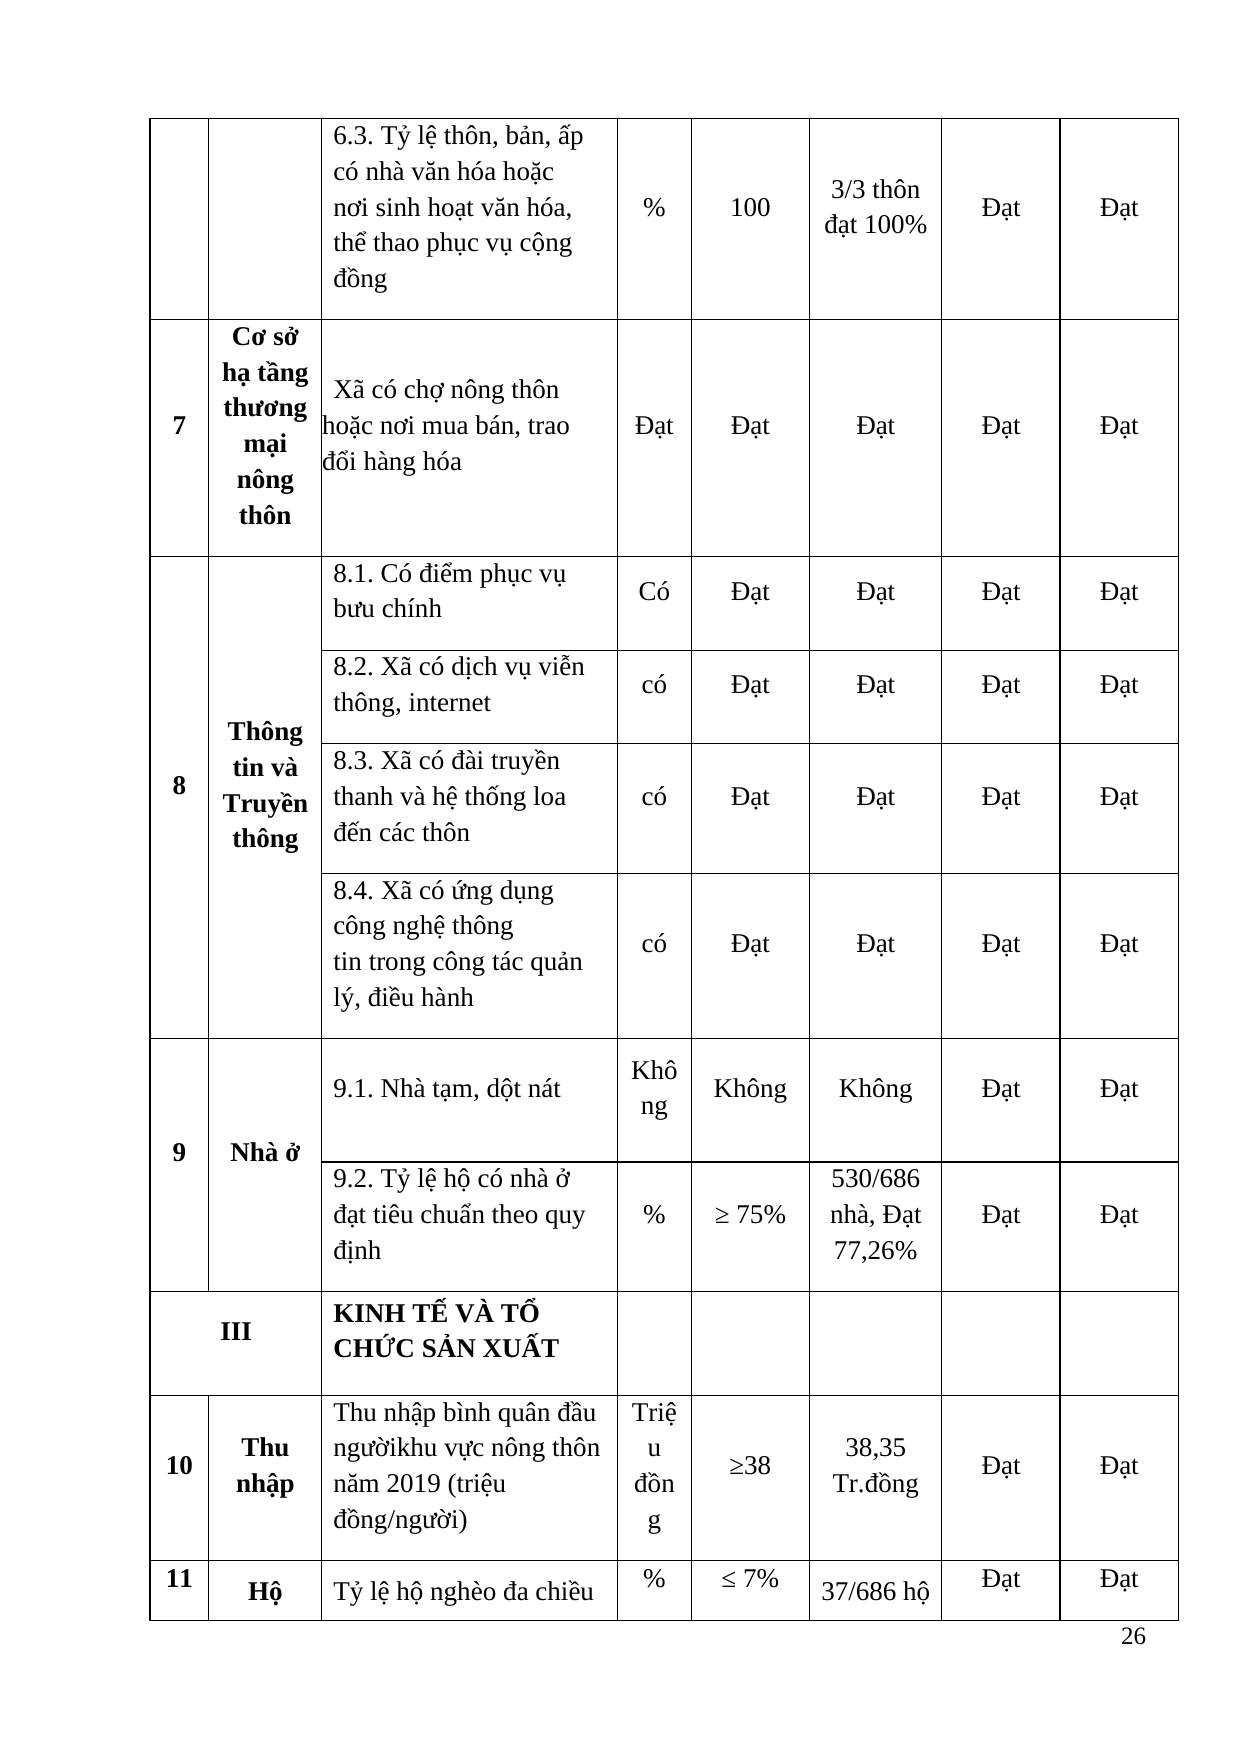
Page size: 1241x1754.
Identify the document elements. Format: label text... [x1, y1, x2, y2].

table_cell 9.2. Tỷ lệ hộ có nhà ở đạt tiêu chuẩn theo quy định [322, 1163, 617, 1291]
table_cell Đạt [618, 320, 691, 556]
table_cell có [618, 744, 691, 873]
table_cell Đạt [810, 874, 941, 1038]
table_cell 8.1. Có điểm phục vụ bưu chính [322, 557, 617, 649]
table_cell Đạt [692, 320, 809, 556]
table_cell có [618, 651, 691, 743]
table_cell [692, 1292, 809, 1394]
table_cell Đạt [942, 1039, 1059, 1161]
table_cell Đạt [942, 320, 1059, 556]
table_cell Đạt [1061, 320, 1178, 556]
table_cell III [151, 1292, 321, 1394]
table_cell 10 [151, 1396, 208, 1560]
table_cell Đạt [1061, 1163, 1178, 1291]
table_cell Đạt [942, 744, 1059, 873]
table_cell Xã có chợ nông thôn hoặc nơi mua bán, trao đổi hàng hóa [322, 320, 617, 556]
table_cell Nhà ở [209, 1039, 321, 1291]
table_cell [942, 1292, 1059, 1394]
table_cell ≥38 [692, 1396, 809, 1560]
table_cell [322, 1561, 617, 1620]
table_cell Triệu đồng [618, 1396, 691, 1560]
table_cell 3/3 thôn đạt 100% [810, 119, 941, 319]
table_cell Đạt [810, 744, 941, 873]
table_cell Không [692, 1039, 809, 1161]
table_cell ≥ 75% [692, 1163, 809, 1291]
table_cell 8.3. Xã có đài truyền thanh và hệ thống loa đến các thôn [322, 744, 617, 873]
table_cell Thu nhập bình quân đầu ngườikhu vực nông thôn năm 2019 (triệu đồng/người) [322, 1396, 617, 1560]
table_cell Thu nhập [209, 1396, 321, 1560]
table_cell Đạt [1061, 1561, 1178, 1620]
table_cell Đạt [1061, 744, 1178, 873]
table_cell Có [618, 557, 691, 649]
table_cell Đạt [1061, 874, 1178, 1038]
table_cell Đạt [1061, 651, 1178, 743]
table_cell Thông tin và Truyền thông [209, 557, 321, 1038]
table_cell Đạt [810, 557, 941, 649]
table_cell 8 [151, 557, 208, 1038]
table_cell Đạt [692, 744, 809, 873]
table_cell [618, 1292, 691, 1394]
table_cell 11 [151, 1561, 208, 1620]
table_cell 38,35 Tr.đồng [810, 1396, 941, 1560]
table_cell % [618, 119, 691, 319]
table_cell Đạt [810, 320, 941, 556]
table_cell Đạt [810, 651, 941, 743]
table_cell Đạt [942, 874, 1059, 1038]
table_cell có [618, 874, 691, 1038]
table_cell Không [810, 1039, 941, 1161]
table_cell Đạt [942, 1561, 1059, 1620]
table_cell % [618, 1163, 691, 1291]
table_cell [1061, 1292, 1178, 1394]
table_cell Đạt [1061, 1396, 1178, 1560]
table_cell 8.2. Xã có dịch vụ viễn thông, internet [322, 651, 617, 743]
table_cell Đạt [942, 651, 1059, 743]
table_cell Đạt [942, 119, 1059, 319]
table_cell 37/686 hộ Đạt 5,39% [810, 1561, 941, 1620]
table_cell % [618, 1561, 691, 1620]
table_cell Đạt [692, 557, 809, 649]
table_cell Cơ sở hạ tầng thương mại nông thôn [209, 320, 321, 556]
table_cell Đạt [692, 874, 809, 1038]
table_cell KINH TẾ VÀ TỔ CHỨC SẢN XUẤT [322, 1292, 617, 1394]
table_cell 8.4. Xã có ứng dụng công nghệ thông tin trong công tác quản lý, điều hành [322, 874, 617, 1038]
table_cell 530/686 nhà, Đạt 77,26% [810, 1163, 941, 1291]
table_cell 7 [151, 320, 208, 556]
table_cell Đạt [692, 651, 809, 743]
table_cell Đạt [942, 1396, 1059, 1560]
table_cell Đạt [942, 1163, 1059, 1291]
table_cell Đạt [1061, 119, 1178, 319]
table_cell ≤ 7% [692, 1561, 809, 1620]
table_cell Đạt [1061, 557, 1178, 649]
table_cell Không [618, 1039, 691, 1161]
table_cell Đạt [942, 557, 1059, 649]
table_cell 6.3. Tỷ lệ thôn, bản, ấp có nhà văn hóa hoặc nơi sinh hoạt văn hóa, thể thao phục vụ cộng đồng [322, 119, 617, 319]
table_cell 9 [151, 1039, 208, 1291]
table_cell 100 [692, 119, 809, 319]
table_cell 9.1. Nhà tạm, dột nát [322, 1039, 617, 1161]
table_cell Đạt [1061, 1039, 1178, 1161]
table_cell Hộ nghèo [209, 1561, 321, 1620]
table_cell [810, 1292, 941, 1394]
